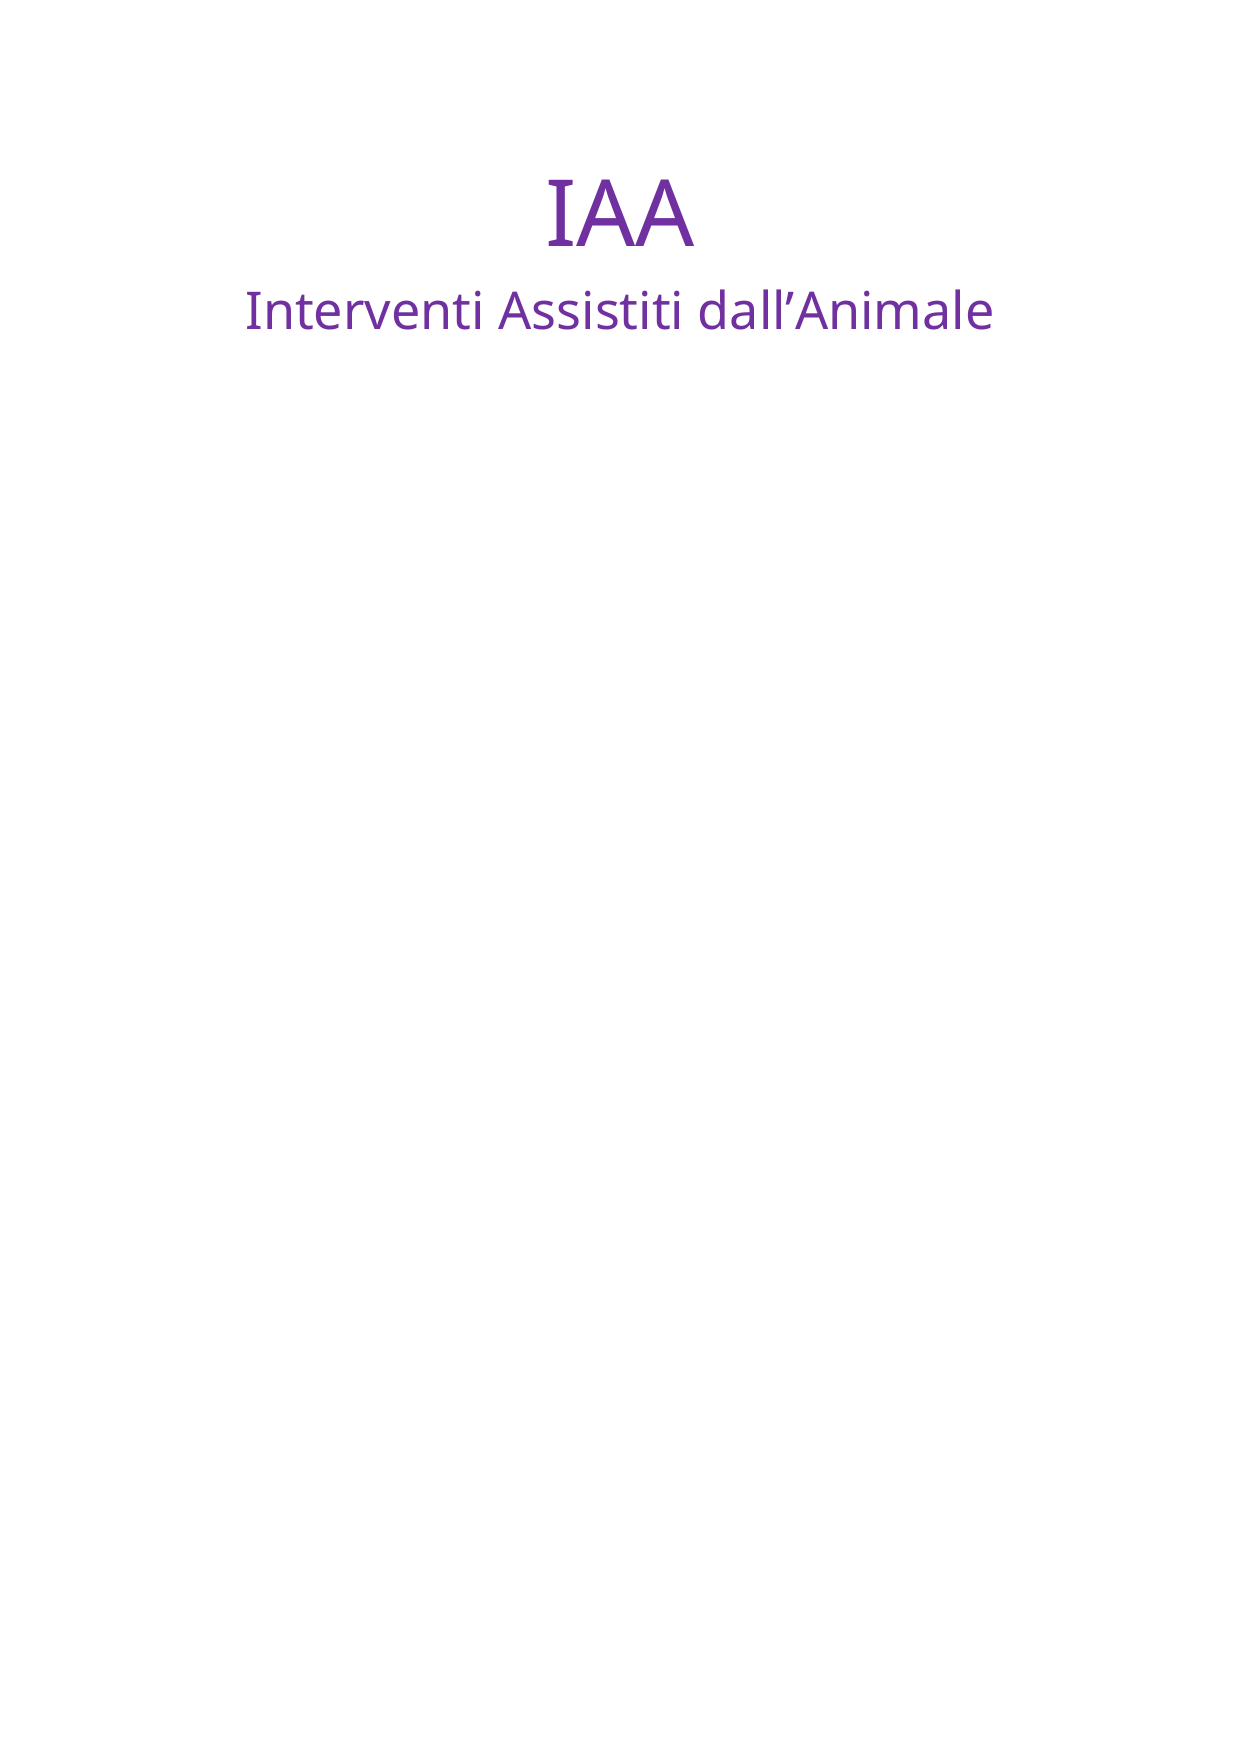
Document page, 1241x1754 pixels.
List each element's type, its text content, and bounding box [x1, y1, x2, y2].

text Interventi Assistiti dall’Animale [118, 274, 1122, 345]
text IAA [118, 148, 1122, 274]
